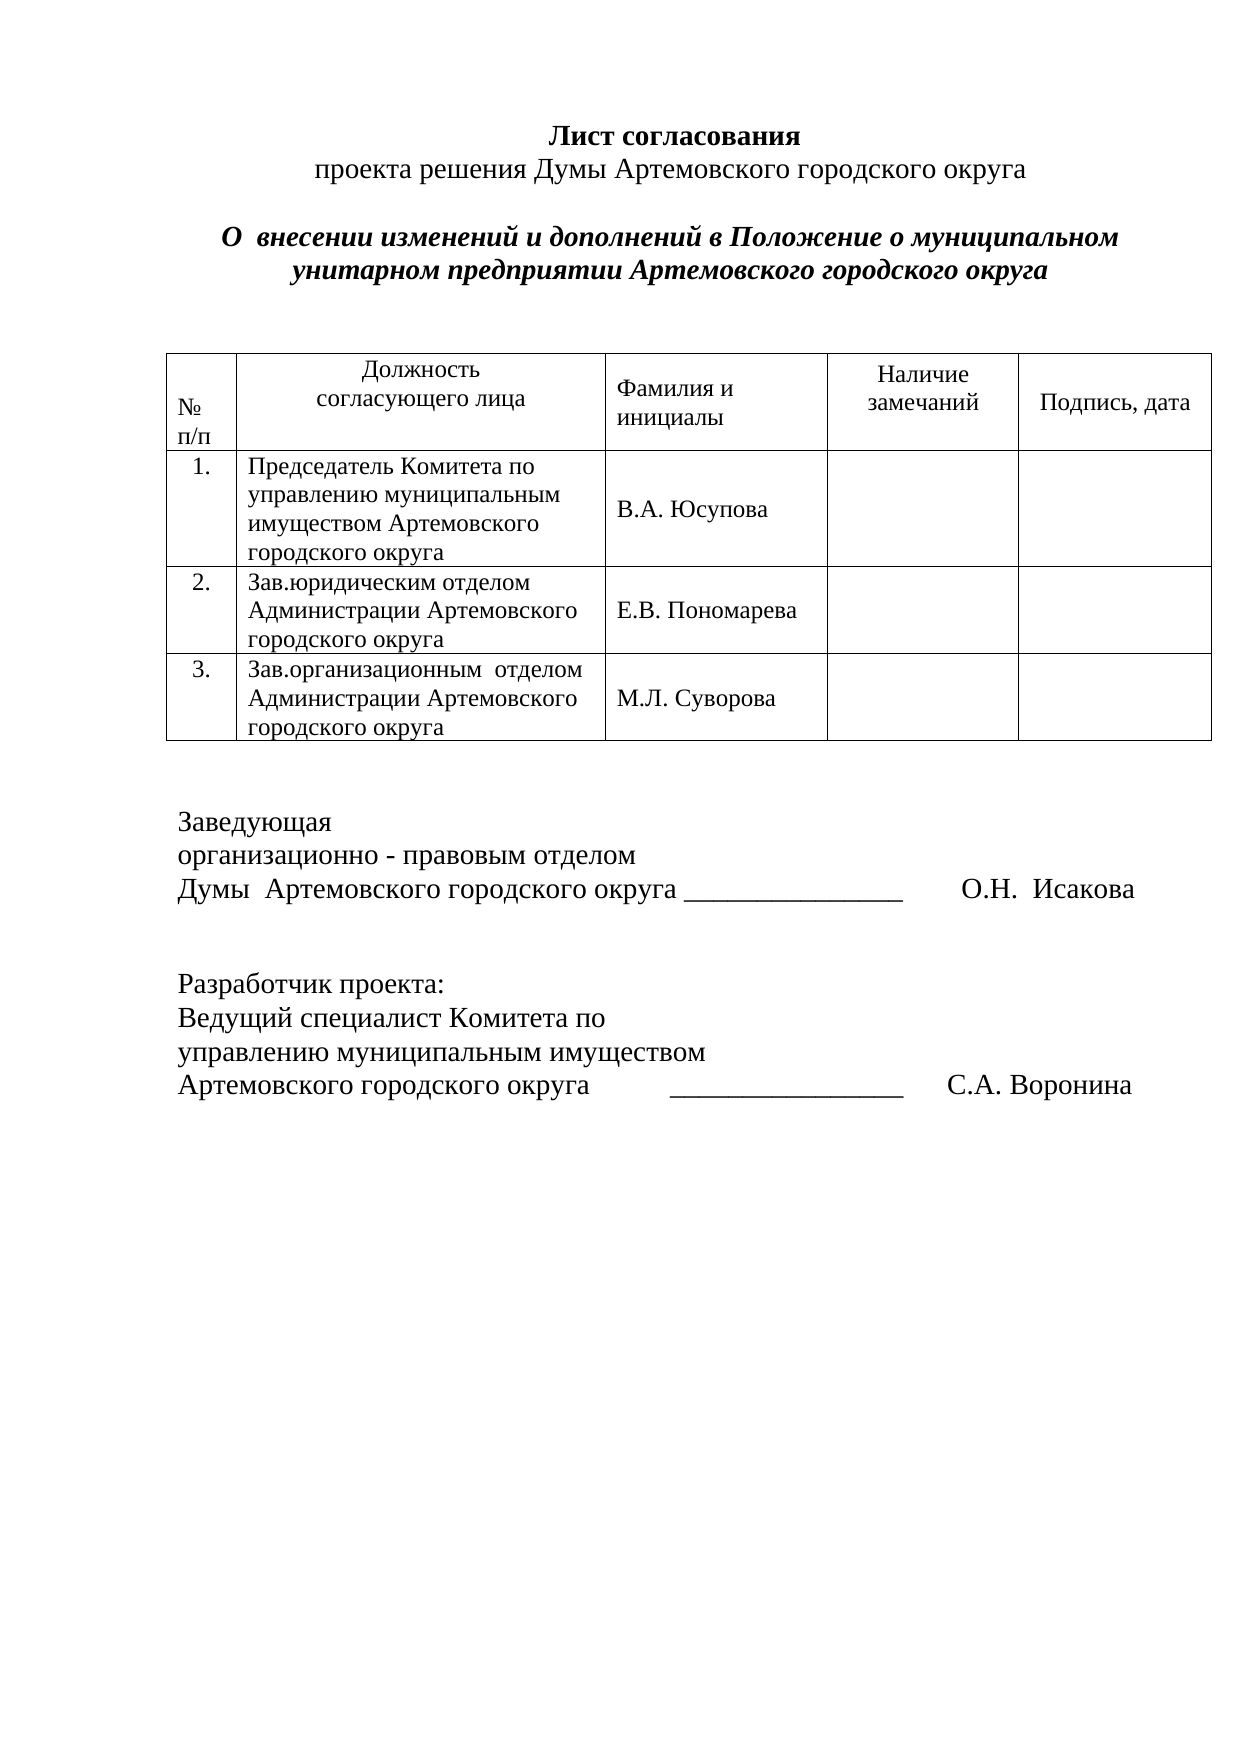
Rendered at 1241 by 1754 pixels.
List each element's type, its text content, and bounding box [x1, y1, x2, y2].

table_cell [828, 451, 1018, 566]
table_cell [1019, 567, 1211, 653]
table_header Подпись, дата [1019, 354, 1211, 450]
table_cell 2. [167, 567, 236, 653]
table_cell [828, 567, 1018, 653]
table_cell Председатель Комитета по управлению муниципальным имуществом Артемовского городского округа [237, 451, 605, 566]
text управлению муниципальным имуществом [177, 1034, 1163, 1067]
table_cell [1019, 451, 1211, 566]
text Артемовского городского округа ________________ С.А. Воронина [177, 1067, 1163, 1101]
text организационно - правовым отделом [177, 837, 1163, 871]
table_cell Зав.юридическим отделом Администрации Артемовского городского округа [237, 567, 605, 653]
table_cell Зав.организационным отделом Администрации Артемовского городского округа [237, 654, 605, 740]
table_header Наличие замечаний [828, 354, 1018, 450]
table_cell Е.В. Пономарева [606, 567, 827, 653]
table_cell 1. [167, 451, 236, 566]
text Заведующая [177, 804, 1163, 837]
text Лист согласования [177, 118, 1172, 152]
text Думы Артемовского городского округа _______________ О.Н. Исакова [177, 871, 1163, 904]
table_cell [1019, 654, 1211, 740]
table_cell 3. [167, 654, 236, 740]
text Ведущий специалист Комитета по [177, 1000, 1163, 1034]
text Разработчик проекта: [177, 967, 1163, 1000]
table_header № п/п [167, 354, 236, 450]
text проекта решения Думы Артемовского городского округа [177, 152, 1163, 185]
text О внесении изменений и дополнений в Положение о муниципальном унитарном предприятии Артемовского городского округа [177, 219, 1163, 286]
table_cell [828, 654, 1018, 740]
table_cell В.А. Юсупова [606, 451, 827, 566]
table_header Фамилия и инициалы [606, 354, 827, 450]
table_cell М.Л. Суворова [606, 654, 827, 740]
table_header Должность согласующего лица [237, 354, 605, 450]
